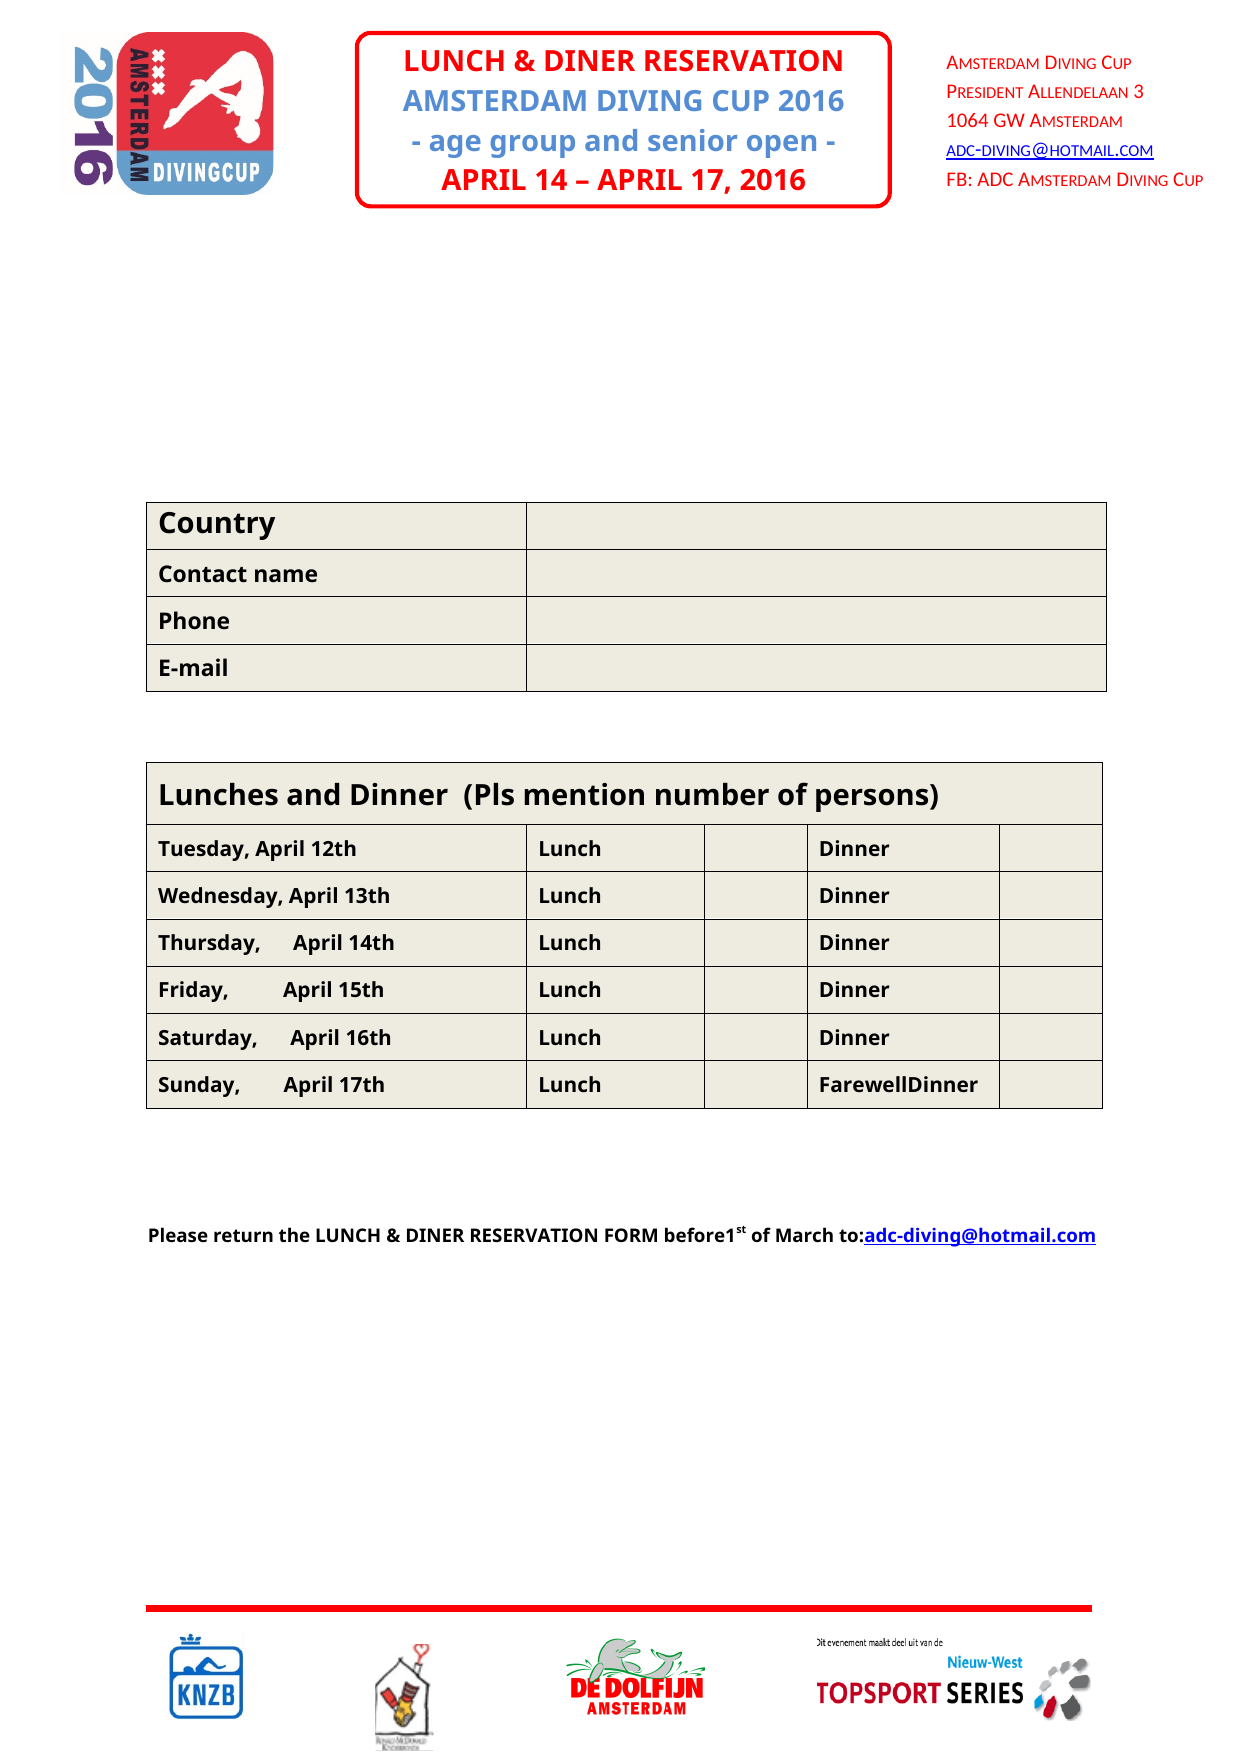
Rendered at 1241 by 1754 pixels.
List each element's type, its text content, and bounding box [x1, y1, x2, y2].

picture [566, 1638, 705, 1719]
table_cell Dinner [808, 825, 999, 871]
table_header Country [147, 503, 526, 549]
table_cell Lunch [527, 967, 704, 1013]
table_cell Dinner [808, 967, 999, 1013]
table_cell Phone [147, 597, 526, 643]
table_cell Wednesday, April 13th [147, 872, 526, 918]
text Please return the LUNCH & DINER RESERVATION FORM before1st of March to:adc-diving@hotmail.com [148, 1222, 1152, 1248]
table_cell FarewellDinner [808, 1061, 999, 1108]
picture [815, 1638, 1090, 1719]
table_cell Dinner [808, 920, 999, 966]
table_cell [1000, 872, 1102, 918]
table_cell [1000, 825, 1102, 871]
table_cell Dinner [808, 872, 999, 918]
table_cell Lunch [527, 1061, 704, 1108]
table_cell [527, 550, 1106, 596]
table_cell Lunch [527, 920, 704, 966]
table_cell Sunday, April 17th [147, 1061, 526, 1108]
table_cell Contact name [147, 550, 526, 596]
table_cell Thursday, April 14th [147, 920, 526, 966]
table_cell [705, 1061, 807, 1108]
table_cell [527, 597, 1106, 643]
table_cell [705, 825, 807, 871]
table_cell [705, 872, 807, 918]
table_cell [1000, 920, 1102, 966]
table_cell [527, 645, 1106, 691]
table_cell E-mail [147, 645, 526, 691]
table_cell [705, 1014, 807, 1060]
table_cell [1000, 1014, 1102, 1060]
table_cell Friday, April 15th [147, 967, 526, 1013]
picture [168, 1632, 244, 1720]
table_cell Tuesday, April 12th [147, 825, 526, 871]
table_header Lunches and Dinner (Pls mention number of persons) [147, 763, 1102, 824]
table_cell [1000, 1061, 1102, 1108]
table_cell [705, 920, 807, 966]
picture [373, 1644, 434, 1751]
table_cell Lunch [527, 1014, 704, 1060]
table_cell Lunch [527, 872, 704, 918]
table_cell Lunch [527, 825, 704, 871]
table_cell Dinner [808, 1014, 999, 1060]
table_cell [705, 967, 807, 1013]
table_header [527, 503, 1106, 549]
table_cell [1000, 967, 1102, 1013]
table_cell Saturday, April 16th [147, 1014, 526, 1060]
picture [59, 32, 274, 195]
